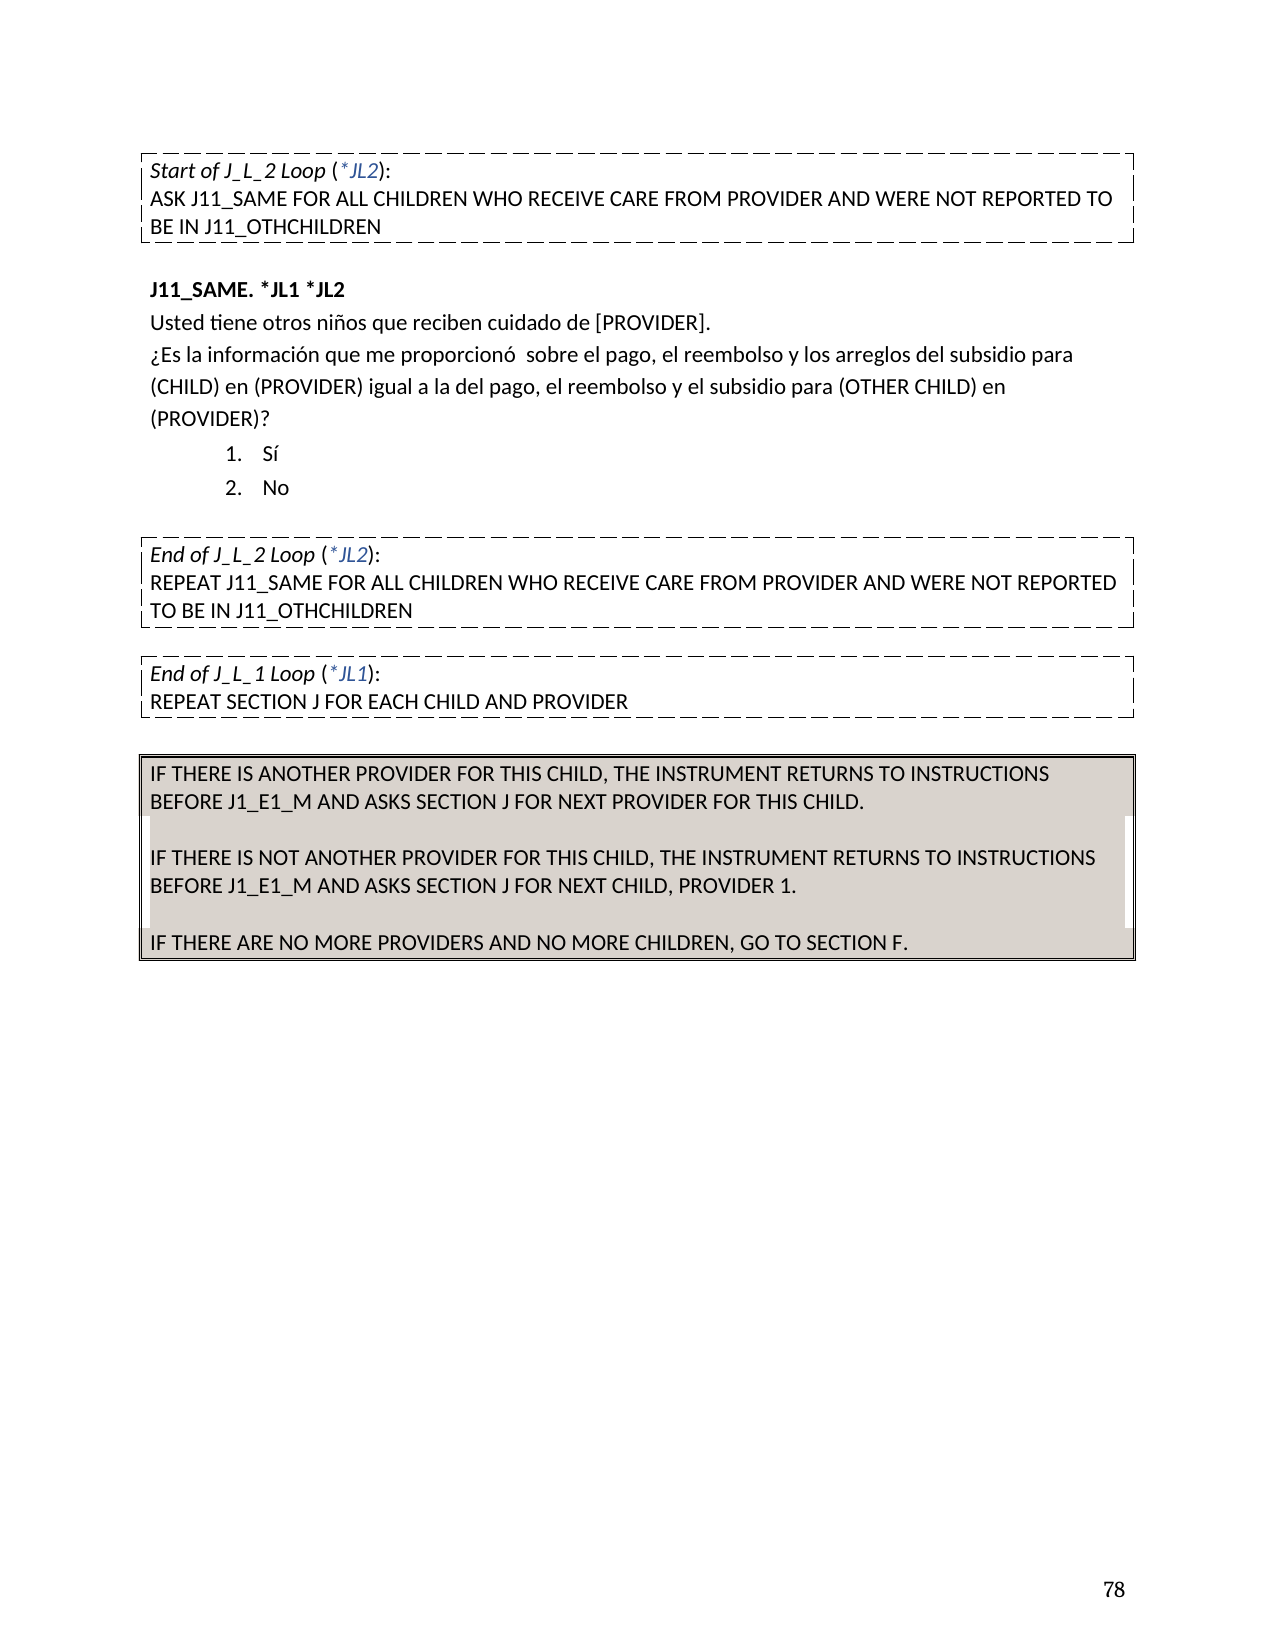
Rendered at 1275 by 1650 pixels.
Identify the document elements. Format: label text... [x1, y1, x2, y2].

text IF THERE ARE NO MORE PROVIDERS AND NO MORE CHILDREN, GO TO SECTION F. [142, 922, 1133, 958]
text Start of J_L_2 Loop (*JL2): [141, 153, 1134, 181]
text ASK J11_SAME FOR ALL CHILDREN WHO RECEIVE CARE FROM PROVIDER AND WERE NOT REPORTED TO BE IN J11_OTHCHILDREN [141, 181, 1134, 243]
list No [225, 473, 1125, 501]
text Usted tiene otros niños que reciben cuidado de [PROVIDER]. [150, 308, 1125, 336]
text REPEAT SECTION J FOR EACH CHILD AND PROVIDER [141, 684, 1134, 718]
text REPEAT J11_SAME FOR ALL CHILDREN WHO RECEIVE CARE FROM PROVIDER AND WERE NOT REPORTED TO BE IN J11_OTHCHILDREN [141, 565, 1134, 628]
list Sí [225, 439, 1125, 467]
text IF THERE IS ANOTHER PROVIDER FOR THIS CHILD, THE INSTRUMENT RETURNS TO INSTRUCTIONS BEFORE J1_E1_M AND ASKS SECTION J FOR NEXT PROVIDER FOR THIS CHILD. [142, 758, 1133, 816]
text IF THERE IS NOT ANOTHER PROVIDER FOR THIS CHILD, THE INSTRUMENT RETURNS TO INSTRUCTIONS BEFORE J1_E1_M AND ASKS SECTION J FOR NEXT CHILD, PROVIDER 1. [150, 843, 1125, 899]
text ¿Es la información que me proporcionó sobre el pago, el reembolso y los arreglos del subsidio para (CHILD) en (PROVIDER) igual a la del pago, el reembolso y el subsidio para (OTHER CHILD) en (PROVIDER)? [150, 340, 1125, 432]
text J11_SAME. *JL1 *JL2 [150, 276, 1125, 304]
text End of J_L_2 Loop (*JL2): [141, 537, 1134, 565]
text End of J_L_1 Loop (*JL1): [141, 656, 1134, 684]
